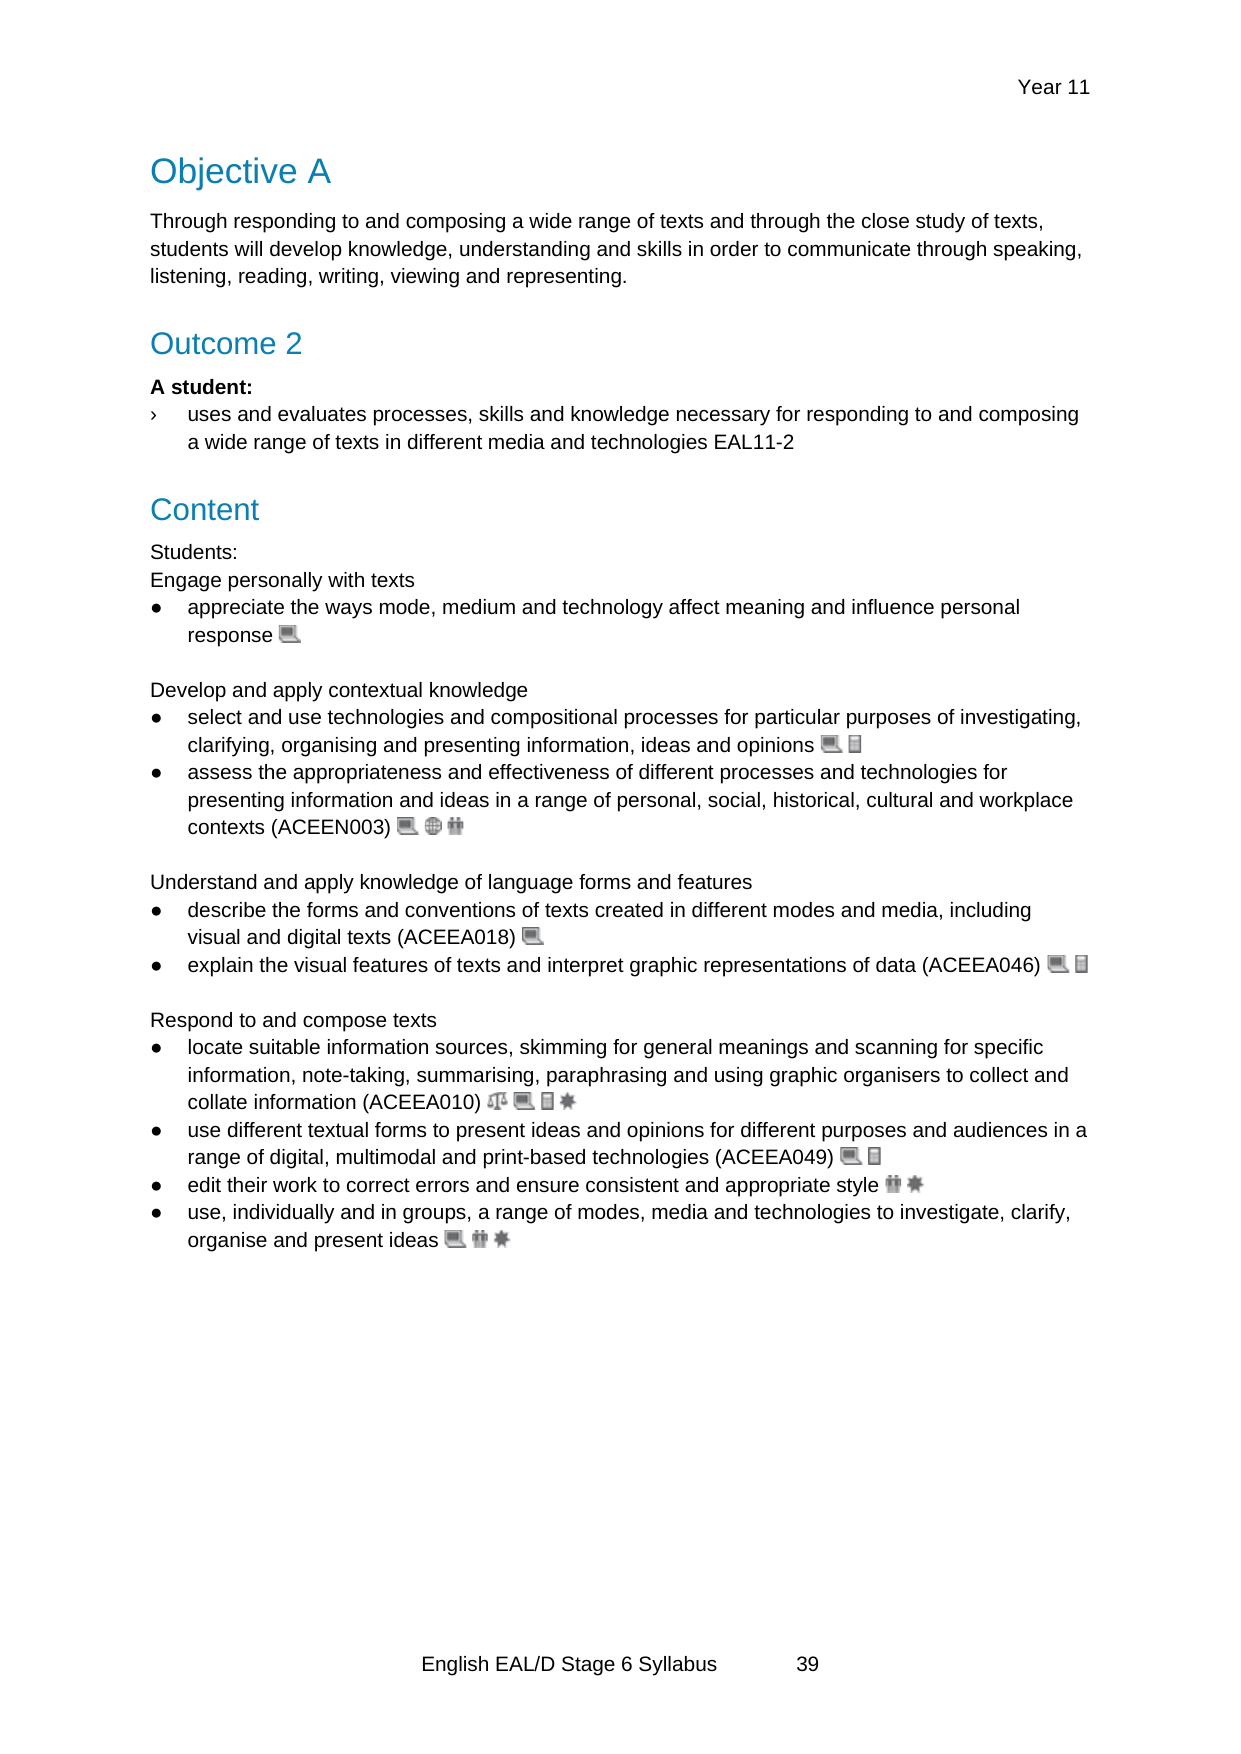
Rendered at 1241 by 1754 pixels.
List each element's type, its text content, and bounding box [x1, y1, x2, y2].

picture [493, 1230, 511, 1248]
picture [278, 625, 301, 643]
picture [1075, 955, 1088, 973]
picture [848, 735, 862, 753]
text Through responding to and composing a wide range of texts and through the close study of texts, students will develop knowledge, understanding and skills in order to communicate through speaking, listening, reading, writing, viewing and representing. [150, 209, 1090, 288]
list uses and evaluates processes, skills and knowledge necessary for responding to and composing a wide range of texts in different media and technologies EAL11-2 [150, 402, 1090, 454]
text Respond to and compose texts [150, 1008, 1090, 1032]
picture [487, 1092, 508, 1110]
picture [541, 1092, 554, 1110]
text Develop and apply contextual knowledge [150, 678, 1090, 702]
picture [868, 1147, 881, 1165]
text A student: [150, 375, 1090, 399]
list select and use technologies and compositional processes for particular purposes of investigating, clarifying, organising and presenting information, ideas and opinions [150, 705, 1090, 757]
picture [559, 1092, 577, 1110]
text Understand and apply knowledge of language forms and features [150, 870, 1090, 894]
picture [907, 1175, 925, 1193]
subtitle Objective A [150, 150, 1090, 191]
picture [885, 1175, 902, 1193]
list locate suitable information sources, skimming for general meanings and scanning for specific information, note-taking, summarising, paraphrasing and using graphic organisers to collect and collate information (ACEEA010) [150, 1035, 1090, 1114]
subtitle Content [150, 491, 1090, 526]
picture [820, 735, 843, 753]
list explain the visual features of texts and interpret graphic representations of data (ACEEA046) [150, 953, 1090, 977]
list edit their work to correct errors and ensure consistent and appropriate style [150, 1173, 1090, 1197]
text Students: [150, 540, 1090, 564]
list use, individually and in groups, a range of modes, media and technologies to investigate, clarify, organise and present ideas [150, 1200, 1090, 1252]
picture [472, 1230, 488, 1248]
picture [424, 817, 442, 835]
picture [444, 1230, 467, 1248]
picture [447, 817, 464, 835]
text Engage personally with texts [150, 568, 1090, 592]
picture [513, 1092, 536, 1110]
picture [840, 1147, 863, 1165]
picture [522, 927, 544, 945]
list appreciate the ways mode, medium and technology affect meaning and influence personal response [150, 595, 1090, 647]
picture [1047, 955, 1070, 973]
list describe the forms and conventions of texts created in different modes and media, including visual and digital texts (ACEEA018) [150, 898, 1090, 949]
subtitle Outcome 2 [150, 325, 1090, 361]
list use different textual forms to present ideas and opinions for different purposes and audiences in a range of digital, multimodal and print-based technologies (ACEEA049) [150, 1118, 1090, 1169]
picture [397, 817, 419, 835]
list assess the appropriateness and effectiveness of different processes and technologies for presenting information and ideas in a range of personal, social, historical, cultural and workplace contexts (ACEEN003) [150, 760, 1090, 839]
